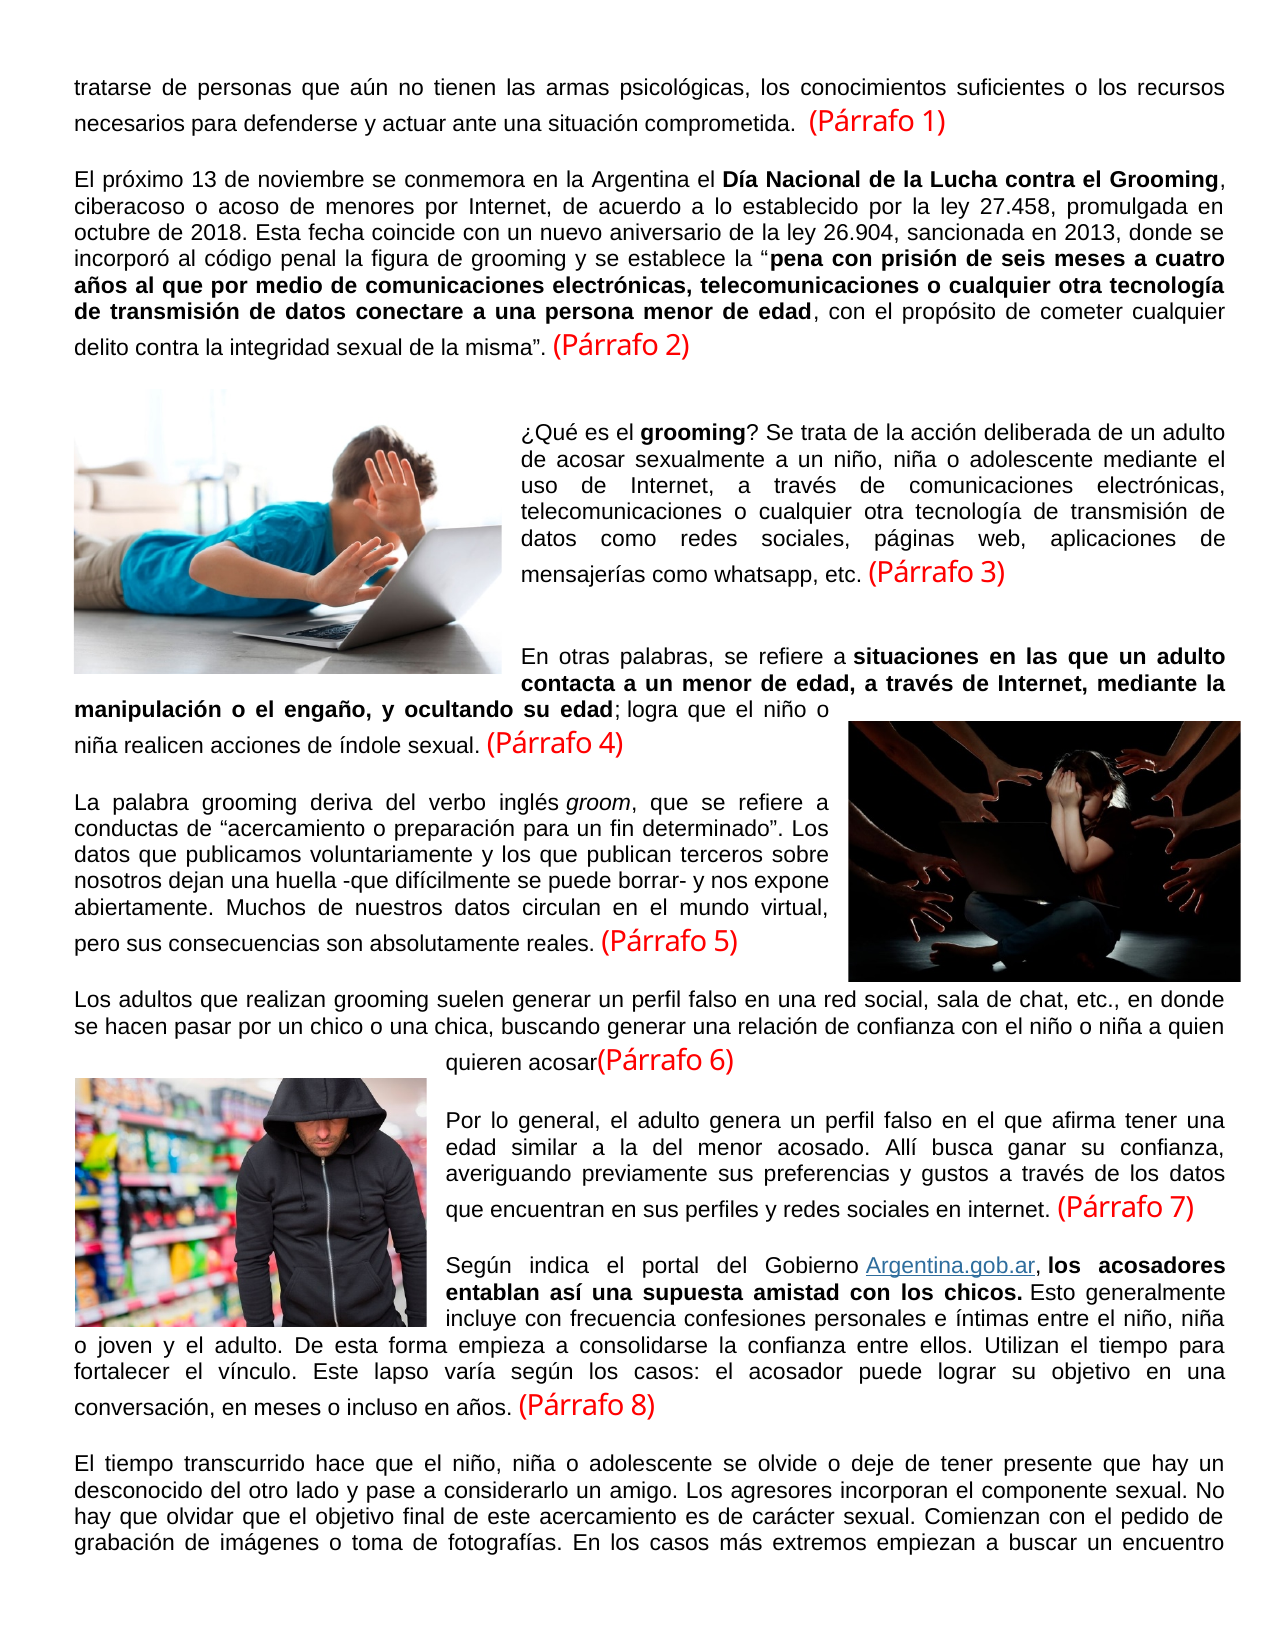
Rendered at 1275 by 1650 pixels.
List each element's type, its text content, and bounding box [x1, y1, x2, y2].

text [74, 74, 1226, 140]
text Por lo general, el adulto genera un perfil falso en el que afirma tener una edad similar a la del menor acosado. Allí busca ganar su confianza, averiguando previamente sus preferencias y gustos a través de los datos que encuentran en sus perfiles y redes sociales en internet. (Párrafo 7) [427, 1107, 1226, 1226]
text En otras palabras, se refiere a situaciones en las que un adulto contacta a un menor de edad, a través de Internet, mediante la manipulación o el engaño, y ocultando su edad; logra que el niño o niña realicen acciones de índole sexual. (Párrafo 4) [74, 643, 1226, 762]
text Según indica el portal del Gobierno Argentina.gob.ar, los acosadores entablan así una supuesta amistad con los chicos. Esto generalmente incluye con frecuencia confesiones personales e íntimas entre el niño, niña o joven y el adulto. De esta forma empieza a consolidarse la confianza entre ellos. Utilizan el tiempo para fortalecer el vínculo. Este lapso varía según los casos: el acosador puede lograr su objetivo en una conversación, en meses o incluso en años. (Párrafo 8) [74, 1252, 1226, 1424]
picture [73, 389, 502, 674]
picture [846, 721, 1240, 981]
text El próximo 13 de noviembre se conmemora en la Argentina el Día Nacional de la Lucha contra el Grooming, ciberacoso o acoso de menores por Internet, de acuerdo a lo establecido por la ley 27.458, promulgada en octubre de 2018. Esta fecha coincide con un nuevo aniversario de la ley 26.904, sancionada en 2013, donde se incorporó al código penal la figura de grooming y se establece la “pena con prisión de seis meses a cuatro años al que por medio de comunicaciones electrónicas, telecomunicaciones o cualquier otra tecnología de transmisión de datos conectare a una persona menor de edad, con el propósito de cometer cualquier delito contra la integridad sexual de la misma”. (Párrafo 2) [74, 166, 1226, 364]
text La palabra grooming deriva del verbo inglés groom, que se refiere a conductas de “acercamiento o preparación para un fin determinado”. Los datos que publicamos voluntariamente y los que publican terceros sobre nosotros dejan una huella -que difícilmente se puede borrar- y nos expone abiertamente. Muchos de nuestros datos circulan en el mundo virtual, pero sus consecuencias son absolutamente reales. (Párrafo 5) [74, 788, 846, 960]
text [74, 1450, 1226, 1556]
text Los adultos que realizan grooming suelen generar un perfil falso en una red social, sala de chat, etc., en donde se hacen pasar por un chico o una chica, buscando generar una relación de confianza con el niño o niña a quien quieren acosar(Párrafo 6) [74, 986, 1226, 1079]
picture [73, 1078, 427, 1325]
text ¿Qué es el grooming? Se trata de la acción deliberada de un adulto de acosar sexualmente a un niño, niña o adolescente mediante el uso de Internet, a través de comunicaciones electrónicas, telecomunicaciones o cualquier otra tecnología de transmisión de datos como redes sociales, páginas web, aplicaciones de mensajerías como whatsapp, etc. (Párrafo 3) [502, 419, 1226, 591]
